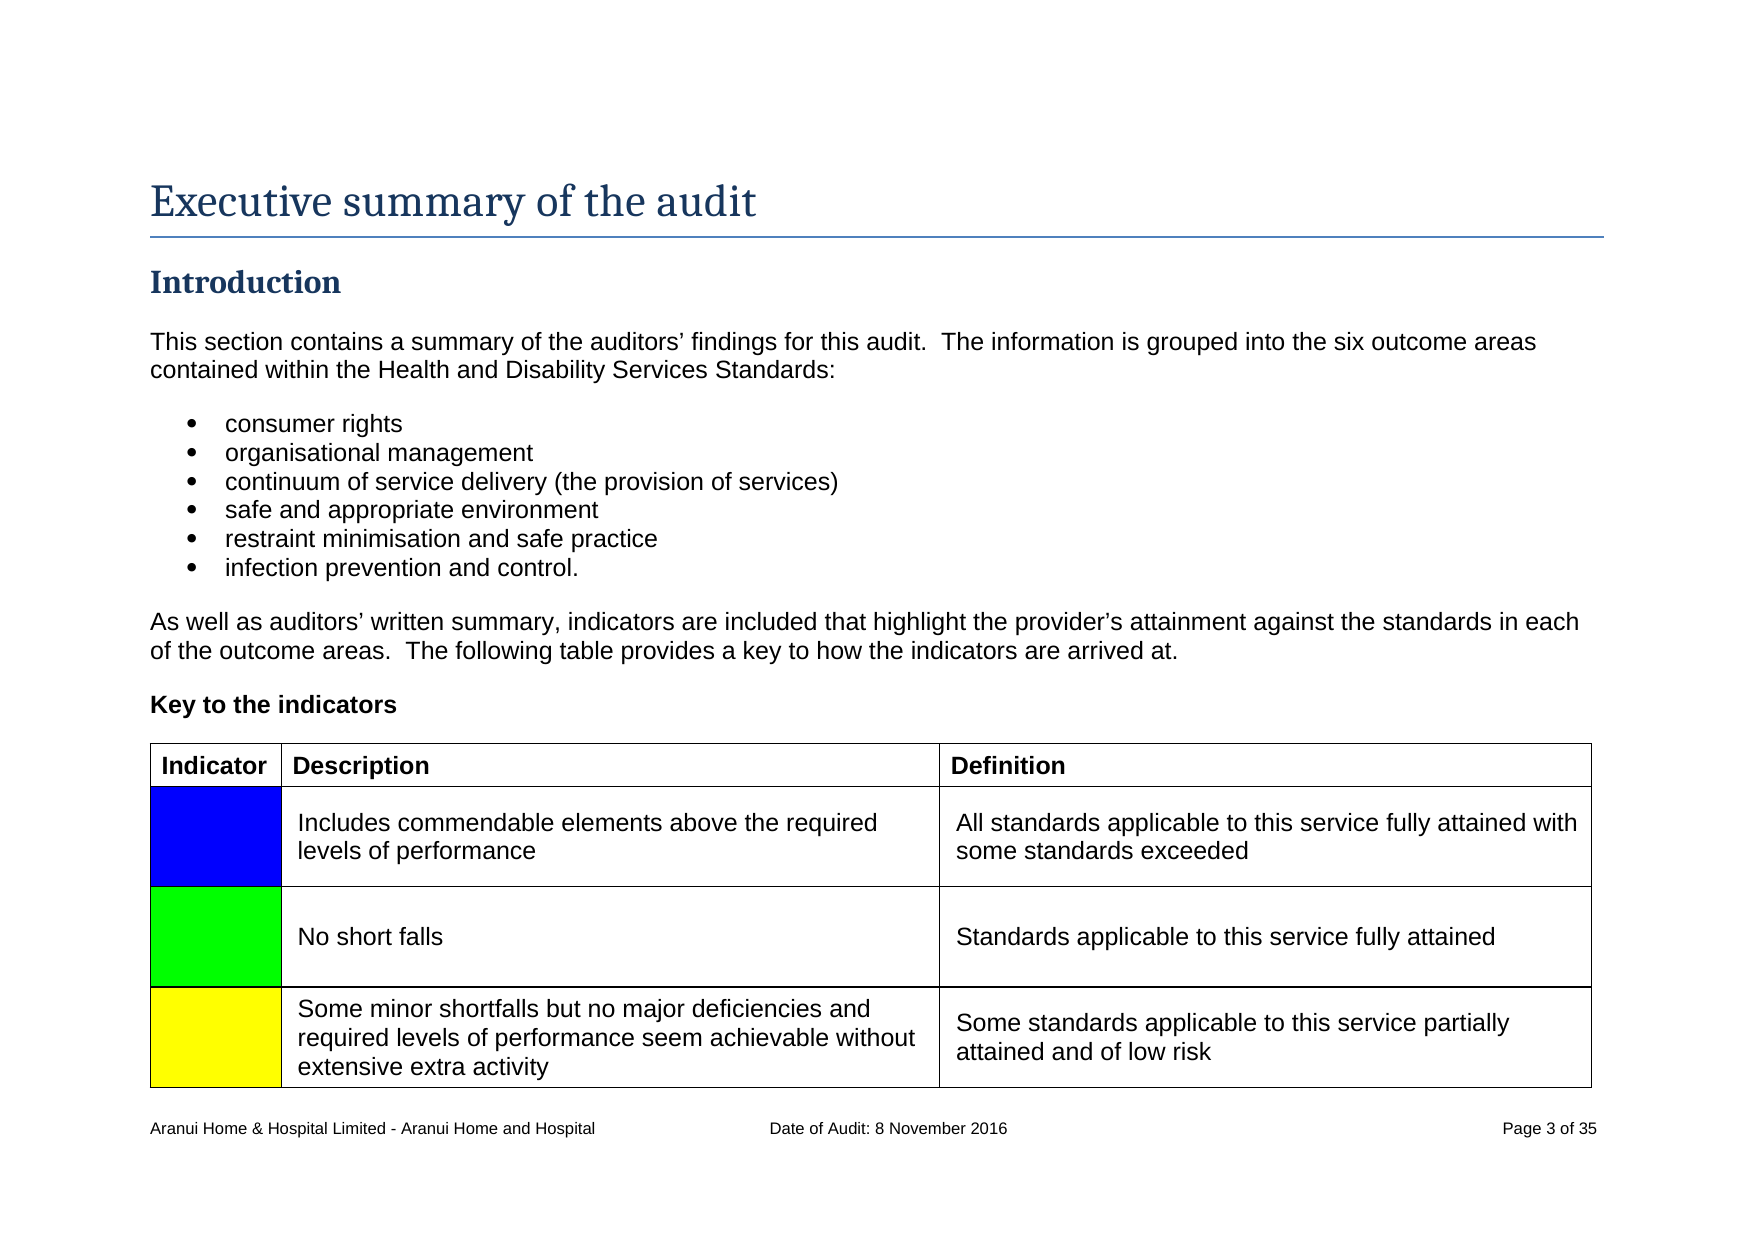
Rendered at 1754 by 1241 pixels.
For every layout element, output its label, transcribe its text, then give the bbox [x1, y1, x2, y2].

table_cell [151, 787, 281, 886]
table_cell Standards applicable to this service fully attained [940, 887, 1591, 986]
table_cell Some minor shortfalls but no major deficiencies and required levels of performance seem achievable without extensive extra activity [282, 988, 939, 1087]
table_cell [151, 887, 281, 986]
text This section contains a summary of the auditors’ findings for this audit. The information is grouped into the six outcome areas contained within the Health and Disability Services Standards: [150, 326, 1604, 384]
list organisational management [187, 438, 1604, 467]
table_header Definition [940, 744, 1591, 786]
list restraint minimisation and safe practice [187, 524, 1604, 553]
table_cell Some standards applicable to this service partially attained and of low risk [940, 988, 1591, 1087]
list consumer rights [187, 409, 1604, 438]
table_cell [151, 988, 281, 1087]
table_header Description [282, 744, 939, 786]
subtitle Executive summary of the audit [150, 175, 1604, 236]
list safe and appropriate environment [187, 496, 1604, 524]
table_cell No short falls [282, 887, 939, 986]
table_cell Includes commendable elements above the required levels of performance [282, 787, 939, 886]
text As well as auditors’ written summary, indicators are included that highlight the provider’s attainment against the standards in each of the outcome areas. The following table provides a key to how the indicators are arrived at. [150, 607, 1604, 664]
text Key to the indicators [150, 689, 1604, 718]
list continuum of service delivery (the provision of services) [187, 467, 1604, 496]
subtitle Introduction [150, 263, 1604, 301]
table_cell All standards applicable to this service fully attained with some standards exceeded [940, 787, 1591, 886]
list infection prevention and control. [187, 553, 1604, 582]
table_header Indicator [151, 744, 281, 786]
